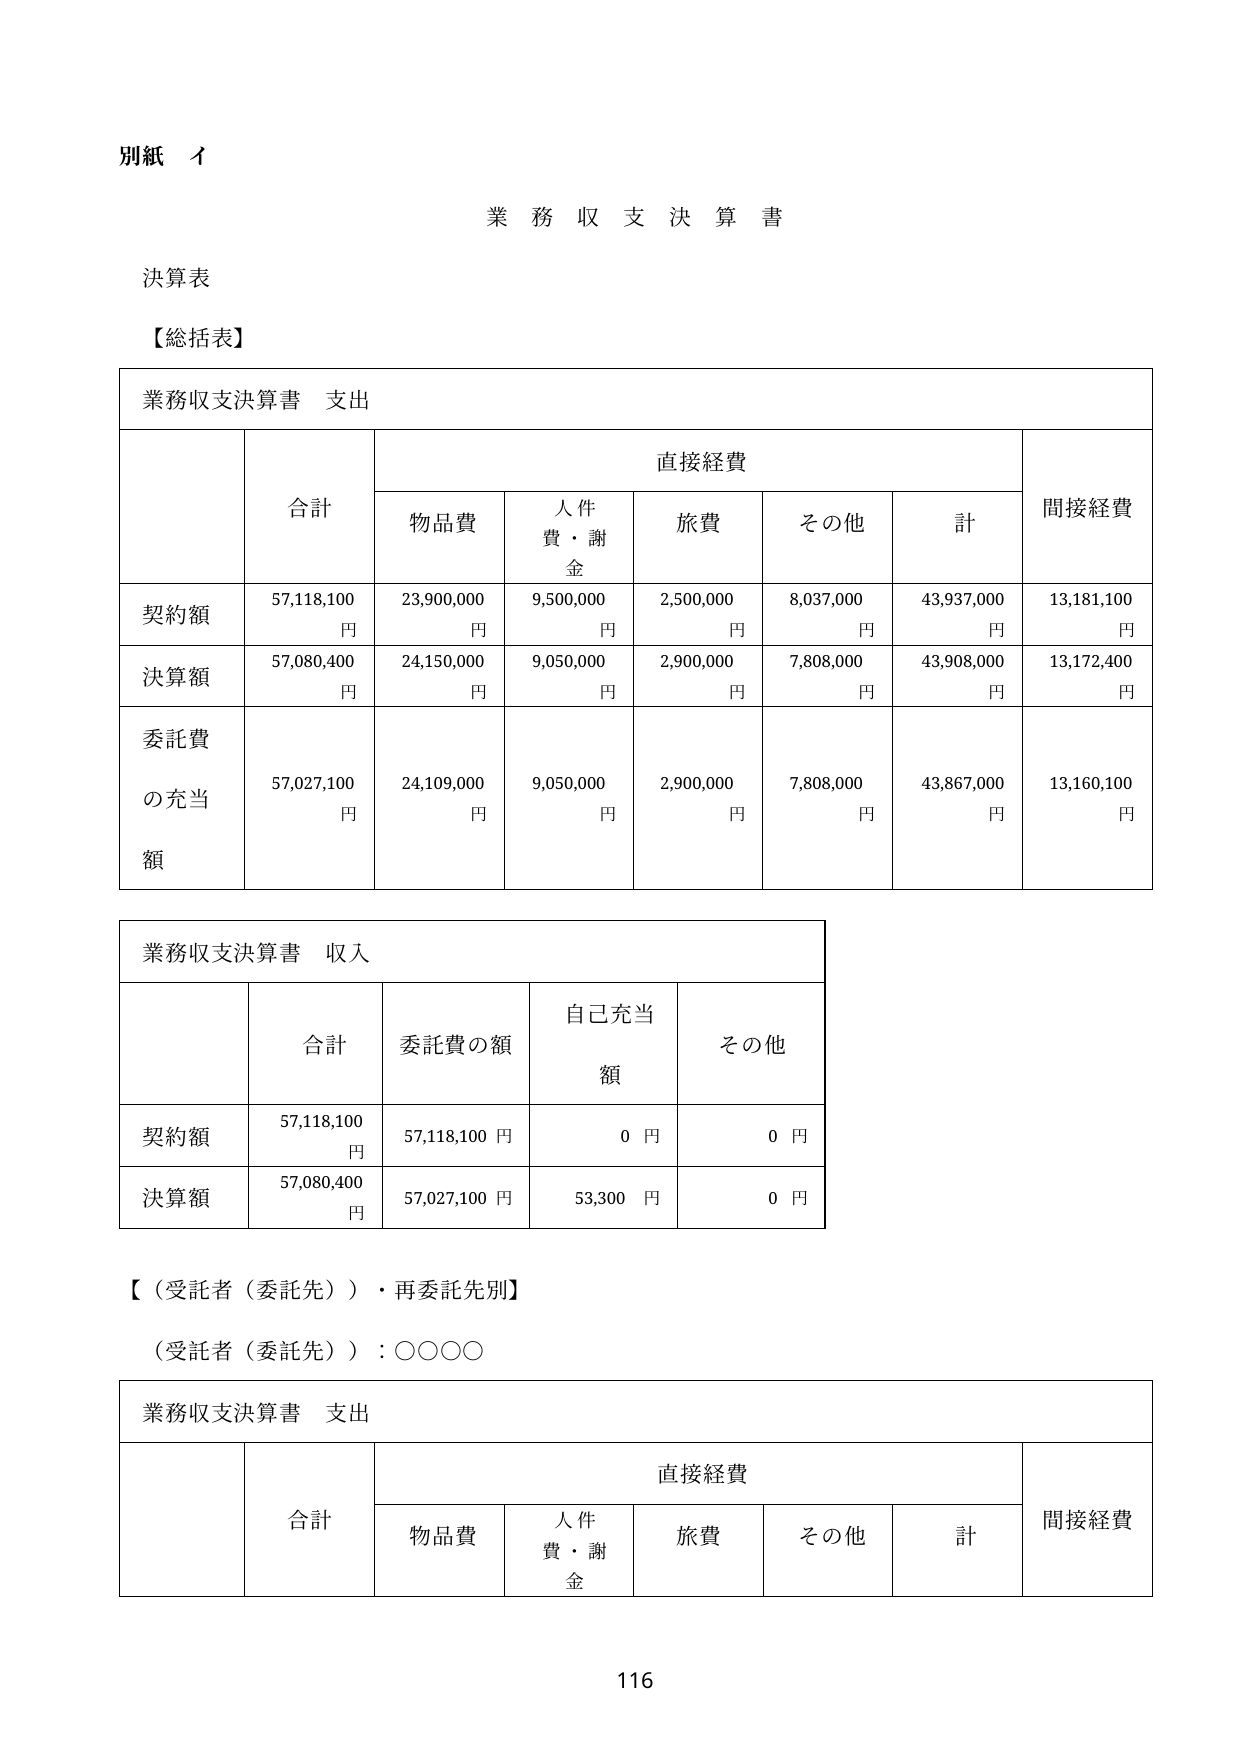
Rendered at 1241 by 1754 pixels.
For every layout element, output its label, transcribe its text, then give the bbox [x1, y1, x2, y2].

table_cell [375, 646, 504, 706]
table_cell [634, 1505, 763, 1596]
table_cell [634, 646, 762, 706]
text 業 務 収 支 決 算 書 [119, 186, 1150, 246]
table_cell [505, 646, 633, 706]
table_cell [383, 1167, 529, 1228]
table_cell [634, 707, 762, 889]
text 【総括表】 [119, 307, 1150, 367]
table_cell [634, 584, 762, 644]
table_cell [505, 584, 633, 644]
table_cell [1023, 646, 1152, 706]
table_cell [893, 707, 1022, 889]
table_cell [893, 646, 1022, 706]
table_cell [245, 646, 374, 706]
text 別紙 イ [119, 125, 1150, 186]
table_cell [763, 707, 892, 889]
text 【（受託者（委託先））・再委託先別】 [119, 1259, 1150, 1320]
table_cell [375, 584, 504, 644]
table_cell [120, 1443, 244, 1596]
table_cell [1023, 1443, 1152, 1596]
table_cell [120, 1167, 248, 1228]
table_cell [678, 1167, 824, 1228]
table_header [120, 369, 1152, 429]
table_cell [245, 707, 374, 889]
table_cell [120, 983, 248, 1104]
text 決算表 [119, 246, 1150, 307]
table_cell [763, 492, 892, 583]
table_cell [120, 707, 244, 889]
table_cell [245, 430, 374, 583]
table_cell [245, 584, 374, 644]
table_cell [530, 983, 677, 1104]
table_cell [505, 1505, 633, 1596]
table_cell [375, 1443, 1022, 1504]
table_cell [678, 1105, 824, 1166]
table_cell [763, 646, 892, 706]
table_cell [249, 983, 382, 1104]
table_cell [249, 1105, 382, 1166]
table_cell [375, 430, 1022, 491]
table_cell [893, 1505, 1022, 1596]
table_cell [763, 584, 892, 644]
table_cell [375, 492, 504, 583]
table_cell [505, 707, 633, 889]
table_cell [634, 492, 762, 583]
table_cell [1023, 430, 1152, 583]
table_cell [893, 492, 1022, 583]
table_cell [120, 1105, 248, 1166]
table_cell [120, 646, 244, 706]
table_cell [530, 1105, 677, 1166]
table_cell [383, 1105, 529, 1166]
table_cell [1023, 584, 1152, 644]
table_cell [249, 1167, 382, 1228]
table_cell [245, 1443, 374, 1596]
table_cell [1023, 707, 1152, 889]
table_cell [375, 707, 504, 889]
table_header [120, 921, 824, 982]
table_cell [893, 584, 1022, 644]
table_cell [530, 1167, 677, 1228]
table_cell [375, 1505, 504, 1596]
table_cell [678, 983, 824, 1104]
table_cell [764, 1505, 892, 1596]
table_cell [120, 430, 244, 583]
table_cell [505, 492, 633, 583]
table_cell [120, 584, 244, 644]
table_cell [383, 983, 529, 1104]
text （受託者（委託先））：○○○○ [119, 1320, 1150, 1380]
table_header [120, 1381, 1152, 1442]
